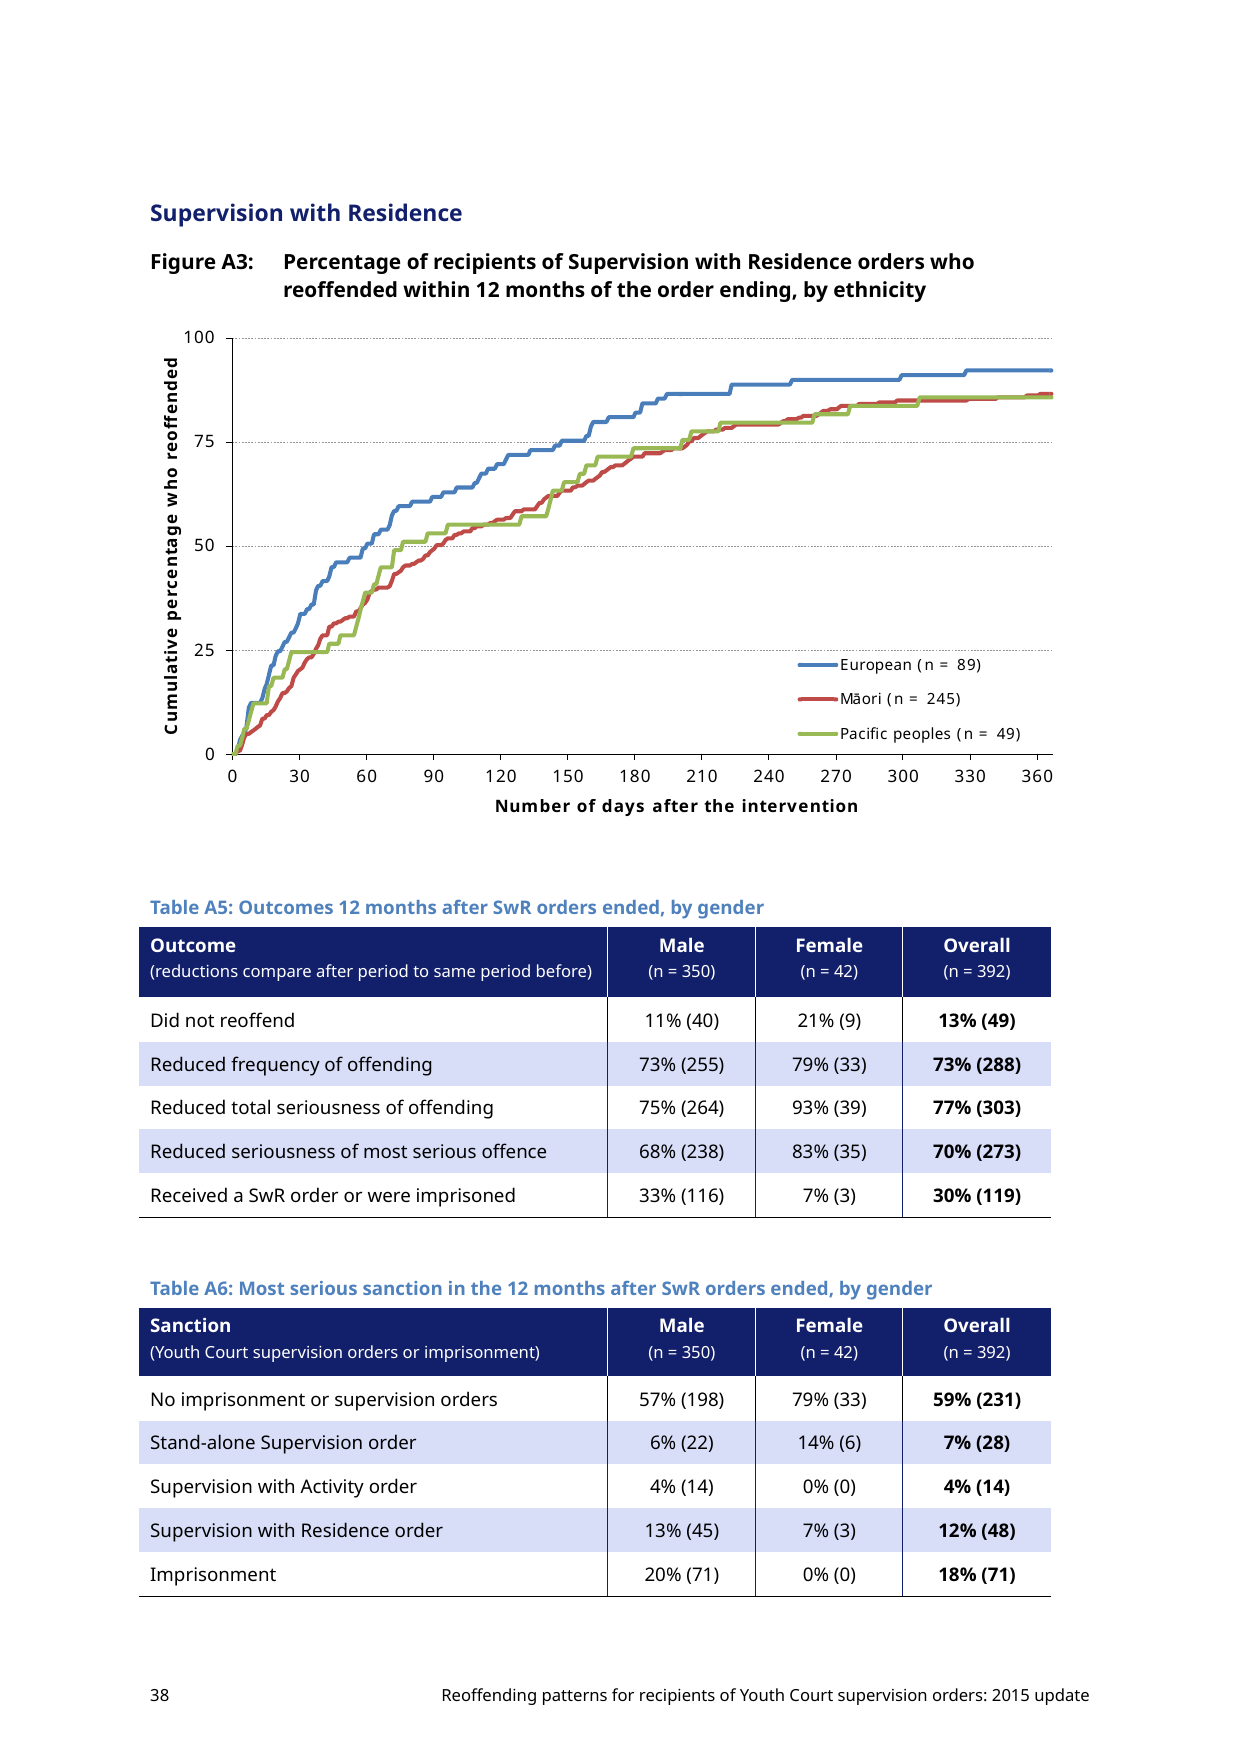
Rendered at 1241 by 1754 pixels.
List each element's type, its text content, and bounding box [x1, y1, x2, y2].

table_cell 75% (264) [608, 1086, 755, 1129]
table_cell 13% (45) [608, 1508, 755, 1552]
table_cell 73% (288) [903, 1042, 1051, 1086]
table_cell 12% (48) [903, 1508, 1051, 1552]
table_cell 20% (71) [608, 1552, 755, 1596]
table_cell 13% (49) [903, 998, 1051, 1042]
table_cell 14% (6) [756, 1421, 902, 1464]
table_cell 7% (28) [903, 1421, 1051, 1464]
table_cell 68% (238) [608, 1129, 755, 1173]
table_cell 33% (116) [608, 1173, 755, 1217]
table_cell Supervision with Activity order [139, 1464, 607, 1508]
table_cell 73% (255) [608, 1042, 755, 1086]
table_cell Reduced seriousness of most serious offence [139, 1129, 607, 1173]
table_cell 59% (231) [903, 1377, 1051, 1421]
table_cell 0% (0) [756, 1464, 902, 1508]
table_header Sanction (Youth Court supervision orders or imprisonment) [139, 1308, 607, 1376]
table_cell 18% (71) [903, 1552, 1051, 1596]
table_cell 79% (33) [756, 1042, 902, 1086]
table_cell 0% (0) [756, 1552, 902, 1596]
table_cell Did not reoffend [139, 998, 607, 1042]
table_cell 70% (273) [903, 1129, 1051, 1173]
table_cell 30% (119) [903, 1173, 1051, 1217]
table_cell Imprisonment [139, 1552, 607, 1596]
table_cell 4% (14) [903, 1464, 1051, 1508]
table_cell Received a SwR order or were imprisoned [139, 1173, 607, 1217]
table_cell 7% (3) [756, 1508, 902, 1552]
table_header Female (n = 42) [756, 927, 902, 997]
table_cell Reduced frequency of offending [139, 1042, 607, 1086]
table_cell 6% (22) [608, 1421, 755, 1464]
subtitle Figure A3: Percentage of recipients of Supervision with Residence orders who reoffended within 12 months of the order ending, by ethnicity [150, 247, 1066, 304]
table_cell 79% (33) [756, 1377, 902, 1421]
table_cell 4% (14) [608, 1464, 755, 1508]
table_cell Stand-alone Supervision order [139, 1421, 607, 1464]
table_cell 83% (35) [756, 1129, 902, 1173]
table_cell Reduced total seriousness of offending [139, 1086, 607, 1129]
table_cell 57% (198) [608, 1377, 755, 1421]
table_cell Supervision with Residence order [139, 1508, 607, 1552]
table_header Male (n = 350) [608, 1308, 755, 1376]
table_header Overall (n = 392) [903, 927, 1051, 997]
table_cell 7% (3) [756, 1173, 902, 1217]
text Table A5: Outcomes 12 months after SwR orders ended, by gender [150, 894, 1090, 920]
table_header Outcome (reductions compare after period to same period before) [139, 927, 607, 997]
table_cell 93% (39) [756, 1086, 902, 1129]
text Table A6: Most serious sanction in the 12 months after SwR orders ended, by gender [150, 1275, 1090, 1301]
subtitle Supervision with Residence [150, 197, 1090, 228]
table_cell 11% (40) [608, 998, 755, 1042]
table_header Female (n = 42) [756, 1308, 902, 1376]
table_cell No imprisonment or supervision orders [139, 1377, 607, 1421]
table_header Overall (n = 392) [903, 1308, 1051, 1376]
table_cell 21% (9) [756, 998, 902, 1042]
table_header Male (n = 350) [608, 927, 755, 997]
table_cell 77% (303) [903, 1086, 1051, 1129]
